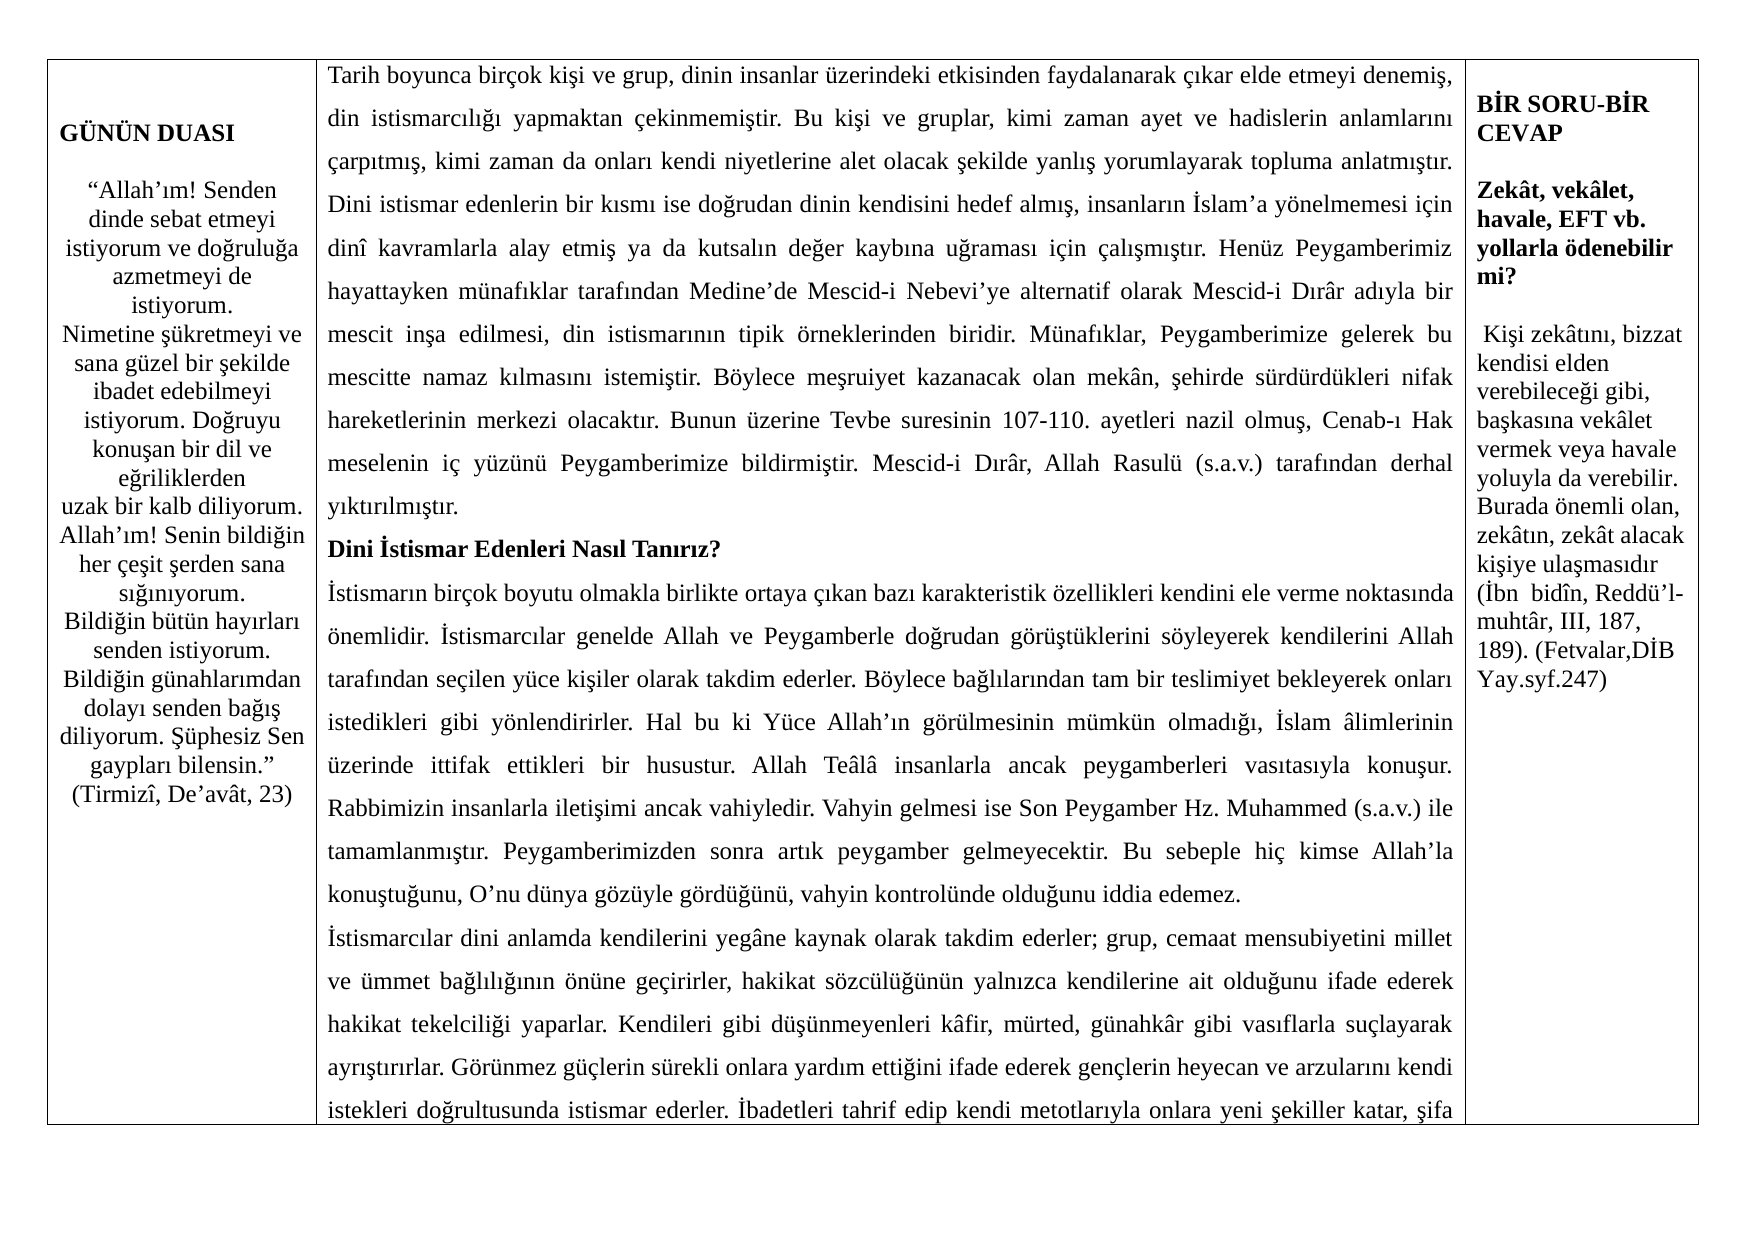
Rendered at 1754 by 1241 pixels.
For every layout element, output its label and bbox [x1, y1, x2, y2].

table_cell [48, 60, 316, 1124]
table_cell [317, 60, 1465, 1124]
table_cell [1466, 60, 1698, 1124]
